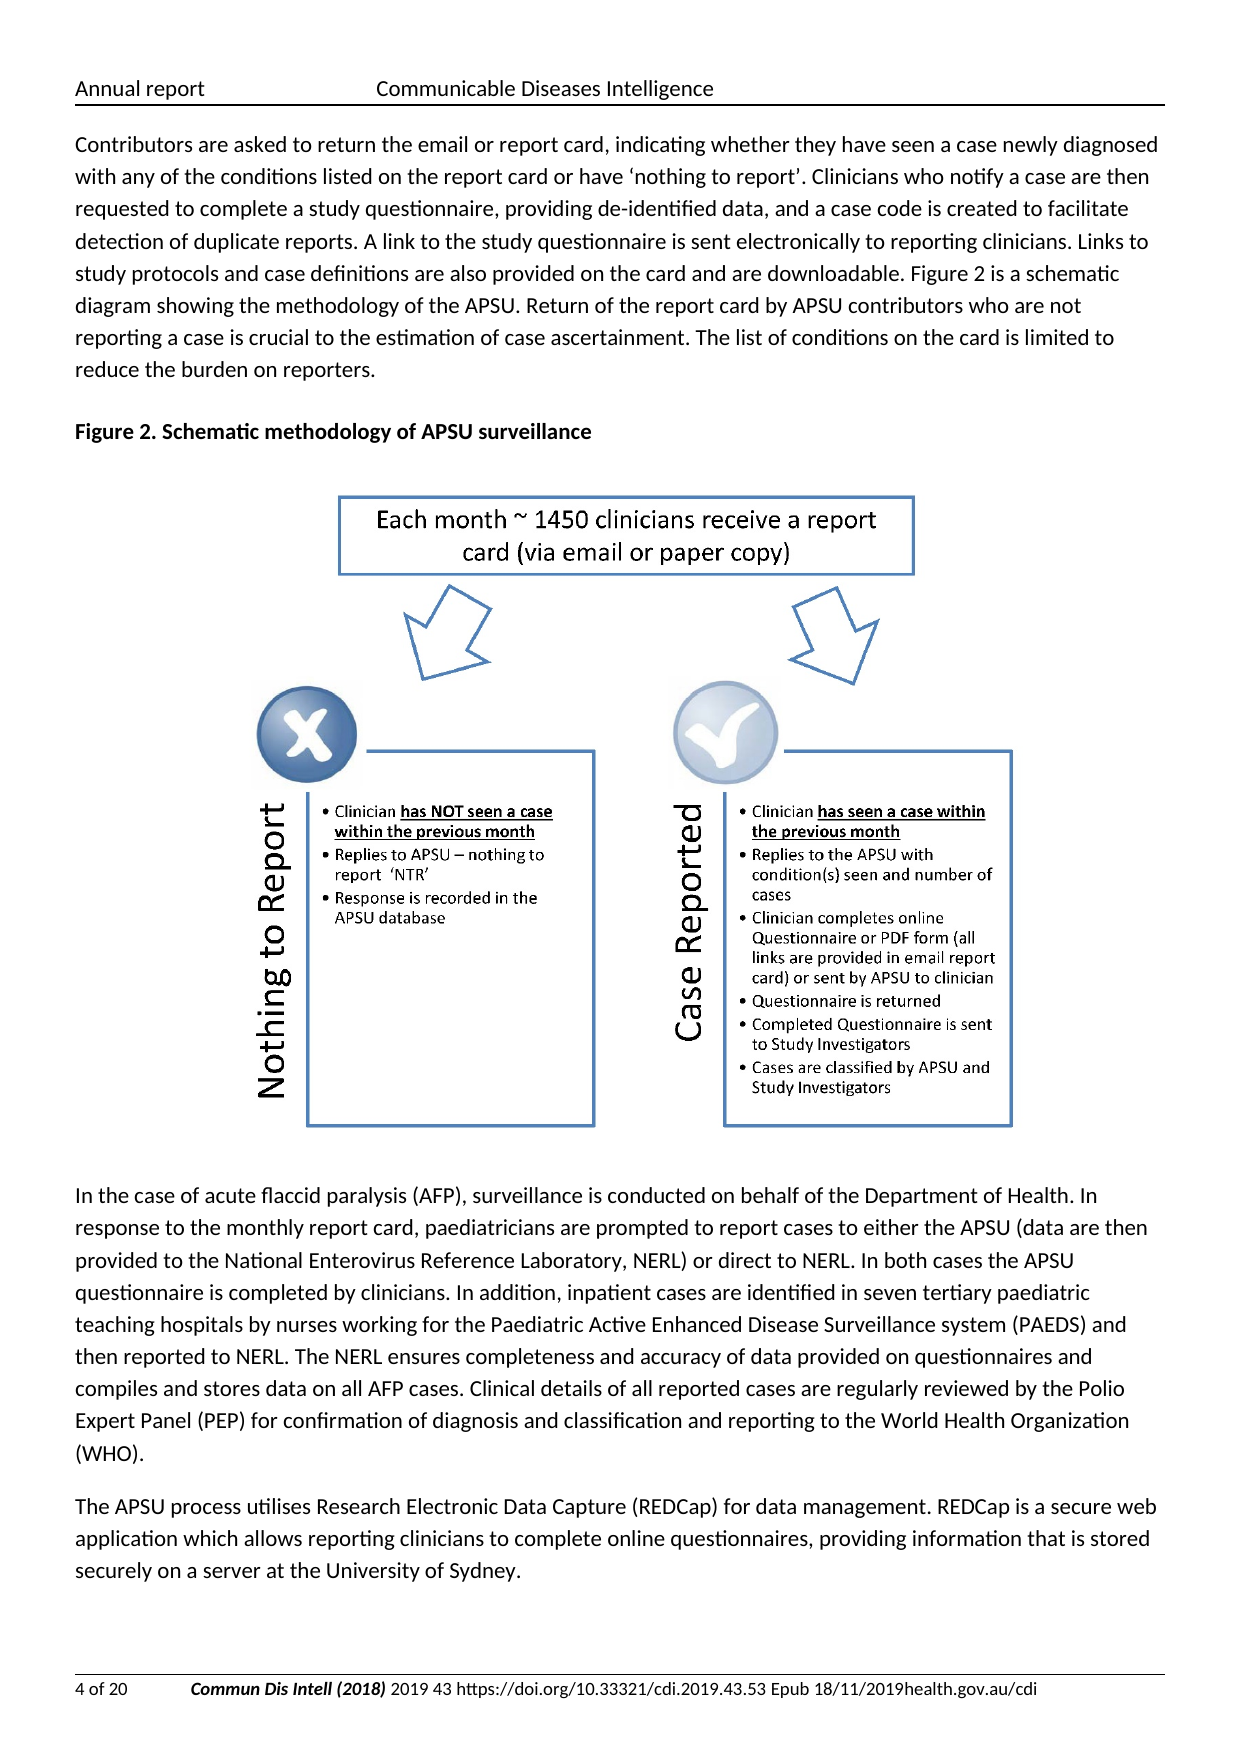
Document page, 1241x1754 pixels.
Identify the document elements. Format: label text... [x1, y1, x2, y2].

text In the case of acute flaccid paralysis (AFP), surveillance is conducted on behalf of the Department of Health. In response to the monthly report card, paediatricians are prompted to report cases to either the APSU (data are then provided to the National Enterovirus Reference Laboratory, NERL) or direct to NERL. In both cases the APSU questionnaire is completed by clinicians. In addition, inpatient cases are identified in seven tertiary paediatric teaching hospitals by nurses working for the Paediatric Active Enhanced Disease Surveillance system (PAEDS) and then reported to NERL. The NERL ensures completeness and accuracy of data provided on questionnaires and compiles and stores data on all AFP cases. Clinical details of all reported cases are regularly reviewed by the Polio Expert Panel (PEP) for confirmation of diagnosis and classification and reporting to the World Health Organization (WHO). [75, 1181, 1165, 1467]
text Figure 2. Schematic methodology of APSU surveillance [75, 417, 1165, 445]
picture [205, 478, 1035, 1157]
text The APSU process utilises Research Electronic Data Capture (REDCap) for data management. REDCap is a secure web application which allows reporting clinicians to complete online questionnaires, providing information that is stored securely on a server at the University of Sydney. [75, 1492, 1165, 1584]
text Contributors are asked to return the email or report card, indicating whether they have seen a case newly diagnosed with any of the conditions listed on the report card or have ‘nothing to report’. Clinicians who notify a case are then requested to complete a study questionnaire, providing de-identified data, and a case code is created to facilitate detection of duplicate reports. A link to the study questionnaire is sent electronically to reporting clinicians. Links to study protocols and case definitions are also provided on the card and are downloadable. Figure 2 is a schematic diagram showing the methodology of the APSU. Return of the report card by APSU contributors who are not reporting a case is crucial to the estimation of case ascertainment. The list of conditions on the card is limited to reduce the burden on reporters. [75, 130, 1165, 383]
